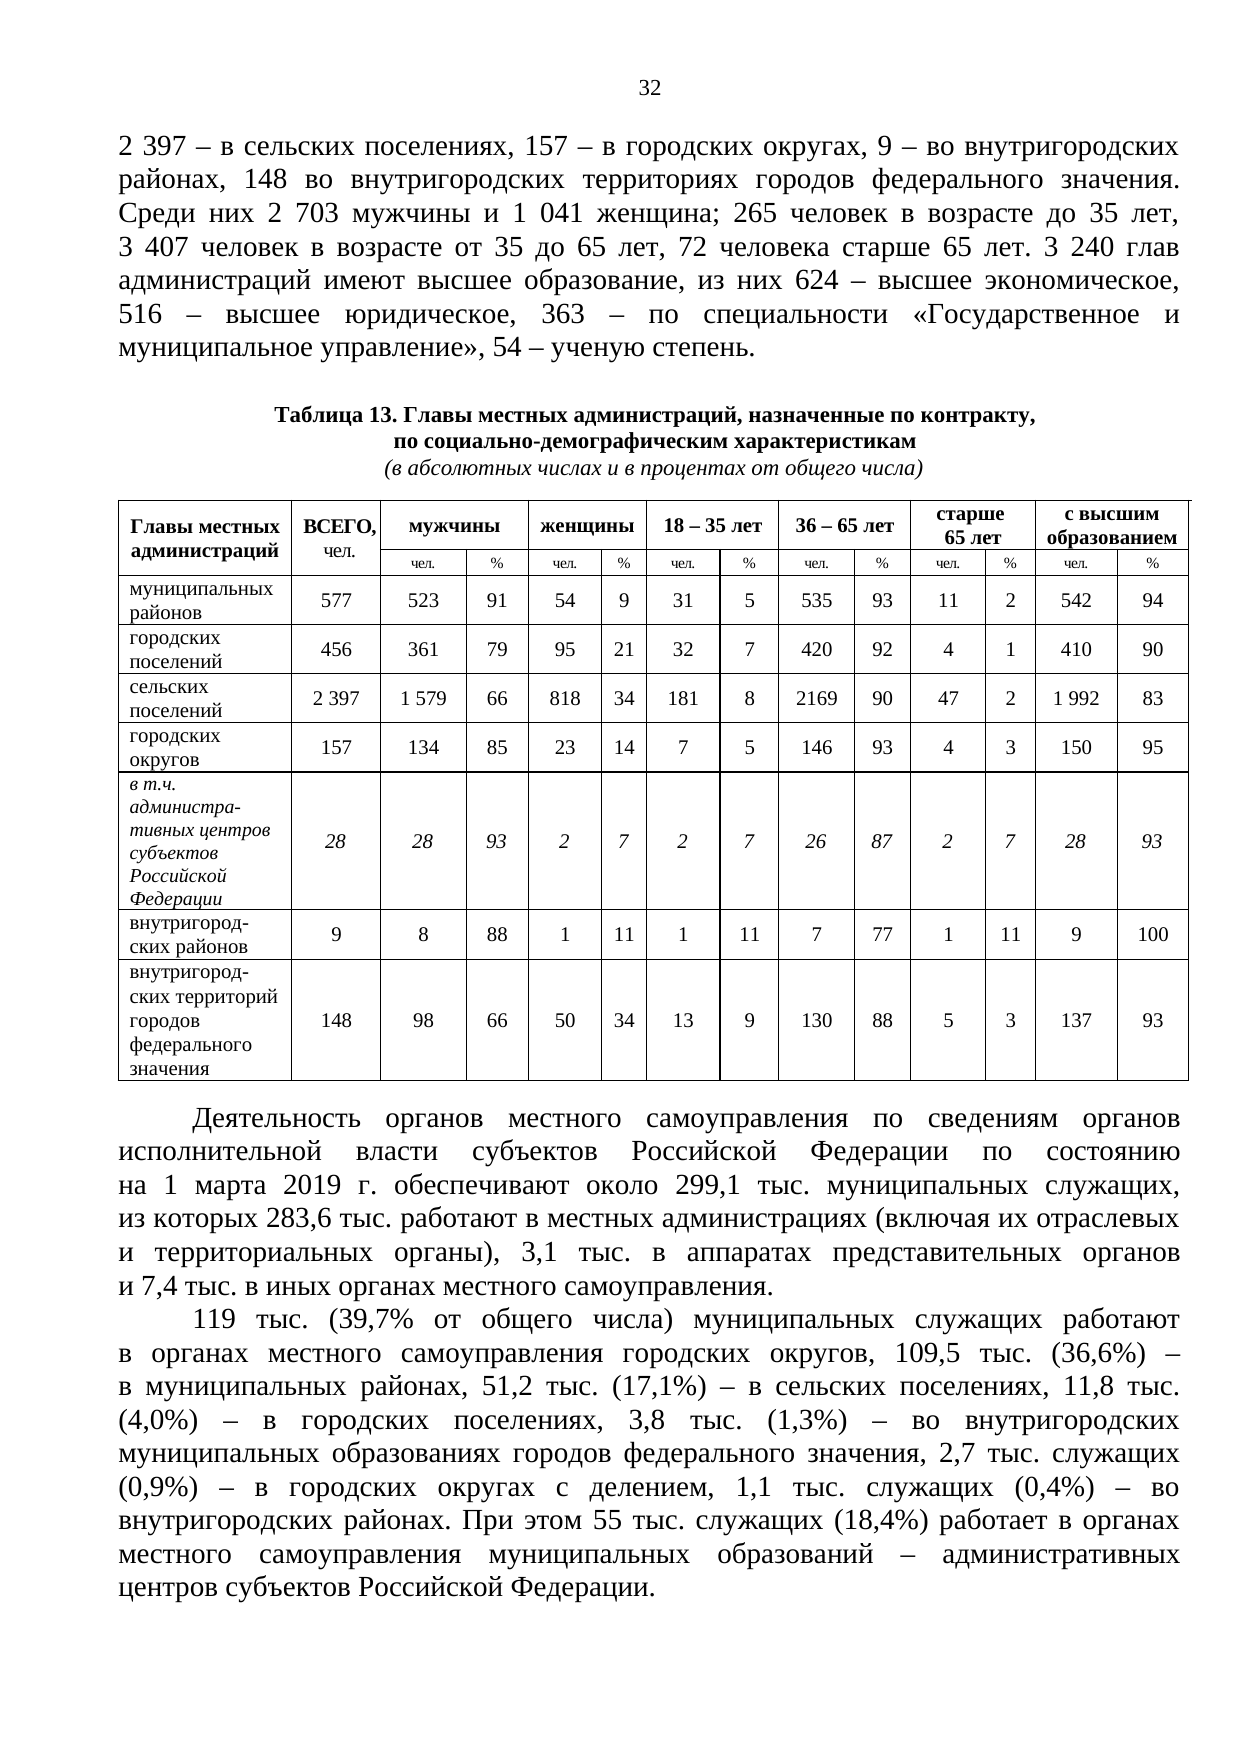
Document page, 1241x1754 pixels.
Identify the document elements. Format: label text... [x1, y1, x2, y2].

table_cell Главы местных администраций [119, 501, 291, 575]
table_cell 577 [292, 576, 380, 624]
table_cell 157 [292, 723, 380, 771]
table_cell 32 [647, 625, 719, 673]
table_cell 85 [467, 723, 528, 771]
table_cell 98 [381, 960, 466, 1080]
table_cell 28 [292, 773, 380, 909]
table_cell 7 [647, 723, 719, 771]
table_cell 83 [1118, 674, 1188, 722]
table_cell 88 [467, 910, 528, 958]
table_cell 1 [911, 910, 985, 958]
table_cell чел. [911, 550, 985, 575]
table_cell 77 [855, 910, 910, 958]
table_cell 11 [986, 910, 1035, 958]
table_cell 23 [529, 723, 601, 771]
table_cell 420 [779, 625, 854, 673]
table_cell 11 [721, 910, 778, 958]
table_cell городских поселений [119, 625, 291, 673]
table_cell 456 [292, 625, 380, 673]
text Деятельность органов местного самоуправления по сведениям органов исполнительной власти субъектов Российской Федерации по состоянию на 1 марта 2019 г. обеспечивают около 299,1 тыс. муниципальных служащих, из которых 283,6 тыс. работают в местных администрациях (включая их отраслевых и территориальных органы), 3,1 тыс. в аппаратах представительных органов и 7,4 тыс. в иных органах местного самоуправления. [118, 1100, 1181, 1301]
table_cell 1 579 [381, 674, 466, 722]
table_cell 523 [381, 576, 466, 624]
table_cell 146 [779, 723, 854, 771]
table_cell ВСЕГО, чел. [292, 501, 380, 575]
table_cell 1 [529, 910, 601, 958]
table_cell 2 [911, 773, 985, 909]
table_cell % [855, 550, 910, 575]
table_cell 2 [529, 773, 601, 909]
table_cell 9 [602, 576, 646, 624]
table_cell старше 65 лет [911, 501, 1035, 549]
table_cell чел. [647, 550, 719, 575]
table_cell 94 [1118, 576, 1188, 624]
table_cell 93 [855, 723, 910, 771]
table_cell % [602, 550, 646, 575]
table_cell 2 [986, 576, 1035, 624]
table_cell 535 [779, 576, 854, 624]
table_cell с высшим образованием [1036, 501, 1188, 549]
table_cell 100 [1118, 910, 1188, 958]
table_cell муниципальных районов [119, 576, 291, 624]
table_cell 28 [1036, 773, 1117, 909]
table_cell 36 – 65 лет [779, 501, 910, 549]
table_cell внутригород-ских районов [119, 910, 291, 958]
table_cell городских округов [119, 723, 291, 771]
table_cell 87 [855, 773, 910, 909]
table_cell мужчины [381, 501, 528, 549]
table_cell 3 [986, 960, 1035, 1080]
table_cell 8 [721, 674, 778, 722]
table_cell 7 [721, 773, 778, 909]
table_cell 34 [602, 674, 646, 722]
table_cell 91 [467, 576, 528, 624]
table_cell 8 [381, 910, 466, 958]
table_cell 95 [1118, 723, 1188, 771]
table_cell 92 [855, 625, 910, 673]
table_cell 21 [602, 625, 646, 673]
table_cell 66 [467, 960, 528, 1080]
table_cell сельских поселений [119, 674, 291, 722]
table_cell 54 [529, 576, 601, 624]
table_cell 181 [647, 674, 719, 722]
table_cell чел. [381, 550, 466, 575]
table_cell 137 [1036, 960, 1117, 1080]
table_cell 7 [721, 625, 778, 673]
table_cell 1 [986, 625, 1035, 673]
table_cell 4 [911, 723, 985, 771]
table_cell 9 [1036, 910, 1117, 958]
table_cell % [1118, 550, 1188, 575]
table_cell 4 [911, 625, 985, 673]
table_cell 90 [1118, 625, 1188, 673]
table_cell 50 [529, 960, 601, 1080]
table_cell 5 [721, 723, 778, 771]
table_cell 542 [1036, 576, 1117, 624]
table_cell 818 [529, 674, 601, 722]
table_cell 93 [1118, 773, 1188, 909]
table_cell 3 [986, 723, 1035, 771]
table_cell 47 [911, 674, 985, 722]
table_cell 1 [647, 910, 719, 958]
table_cell 5 [721, 576, 778, 624]
table_cell женщины [529, 501, 646, 549]
table_cell 66 [467, 674, 528, 722]
table_cell внутригород-ских территорий городов федерального значения [119, 960, 291, 1080]
table_cell % [986, 550, 1035, 575]
table_cell % [467, 550, 528, 575]
table_cell 1 992 [1036, 674, 1117, 722]
table_cell 11 [602, 910, 646, 958]
table_cell 2 [986, 674, 1035, 722]
table_cell 18 – 35 лет [647, 501, 778, 549]
table_cell 11 [911, 576, 985, 624]
table_cell чел. [1036, 550, 1117, 575]
table_cell 93 [1118, 960, 1188, 1080]
table_cell 93 [467, 773, 528, 909]
text 119 тыс. (39,7% от общего числа) муниципальных служащих работают в органах местного самоуправления городских округов, 109,5 тыс. (36,6%) – в муниципальных районах, 51,2 тыс. (17,1%) – в сельских поселениях, 11,8 тыс. (4,0%) – в городских поселениях, 3,8 тыс. (1,3%) – во внутригородских муниципальных образованиях городов федерального значения, 2,7 тыс. служащих (0,9%) – в городских округах с делением, 1,1 тыс. служащих (0,4%) – во внутригородских районах. При этом 55 тыс. служащих (18,4%) работает в органах местного самоуправления муниципальных образований – административных центров субъектов Российской Федерации. [118, 1301, 1181, 1603]
table_cell 9 [292, 910, 380, 958]
table_cell 26 [779, 773, 854, 909]
table_cell в т.ч. администра-тивных центров субъектов Российской Федерации [119, 773, 291, 909]
table_cell 7 [779, 910, 854, 958]
table_cell 2 397 [292, 674, 380, 722]
table_cell 150 [1036, 723, 1117, 771]
table_cell 90 [855, 674, 910, 722]
table_cell 134 [381, 723, 466, 771]
table_header Таблица 13. Главы местных администраций, назначенные по контракту, по социально-демографическим характеристикам (в абсолютных числах и в процентах от общего числа) [118, 401, 1192, 499]
table_cell 148 [292, 960, 380, 1080]
table_cell 88 [855, 960, 910, 1080]
table_cell % [721, 550, 778, 575]
table_cell 93 [855, 576, 910, 624]
table_cell 14 [602, 723, 646, 771]
table_cell 410 [1036, 625, 1117, 673]
table_cell 31 [647, 576, 719, 624]
table_cell 79 [467, 625, 528, 673]
table_cell 9 [721, 960, 778, 1080]
table_cell 13 [647, 960, 719, 1080]
table_cell 2169 [779, 674, 854, 722]
table_cell 95 [529, 625, 601, 673]
table_cell 7 [986, 773, 1035, 909]
table_cell 28 [381, 773, 466, 909]
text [118, 128, 1181, 363]
table_cell 34 [602, 960, 646, 1080]
table_cell 7 [602, 773, 646, 909]
table_cell 2 [647, 773, 719, 909]
table_cell 5 [911, 960, 985, 1080]
table_cell 361 [381, 625, 466, 673]
table_cell 130 [779, 960, 854, 1080]
table_cell чел. [529, 550, 601, 575]
table_cell чел. [779, 550, 854, 575]
